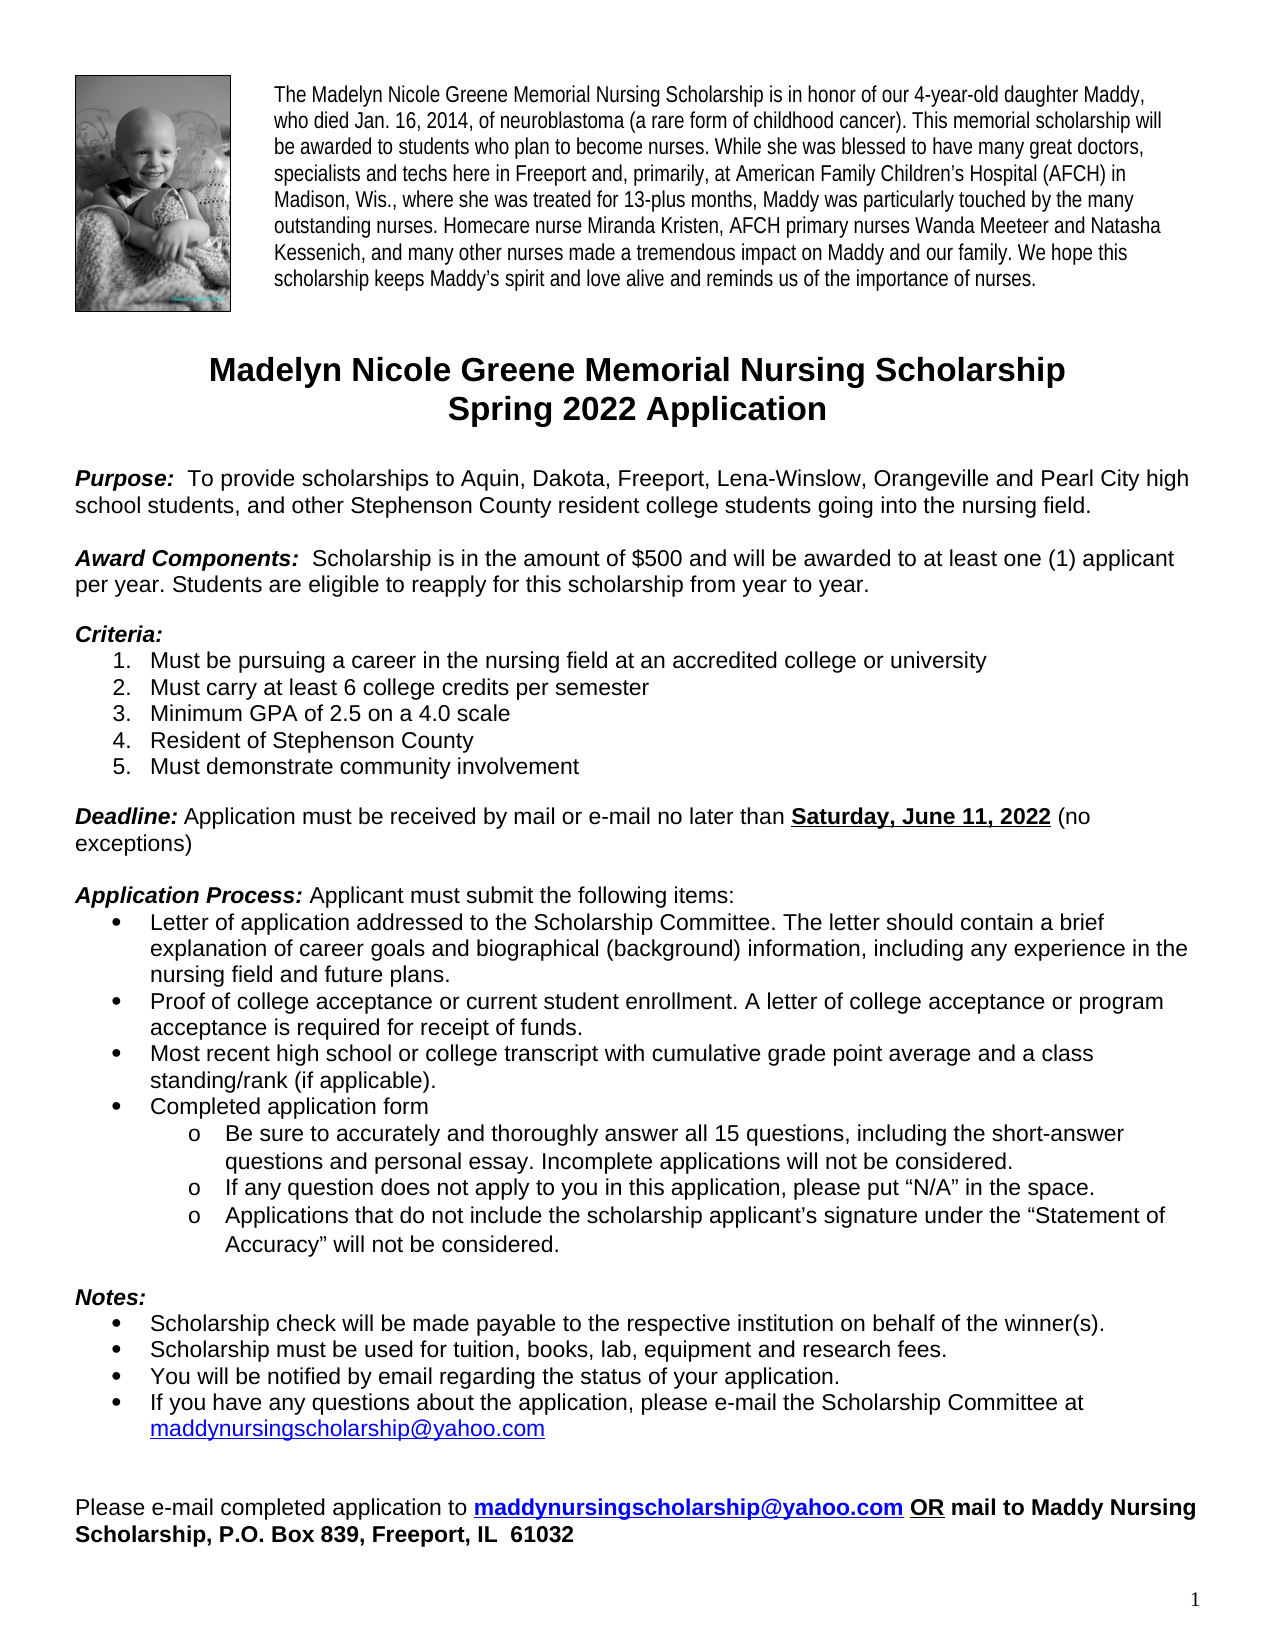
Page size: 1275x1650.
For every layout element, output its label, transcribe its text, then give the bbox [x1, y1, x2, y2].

text Purpose: To provide scholarships to Aquin, Dakota, Freeport, Lena-Winslow, Orangeville and Pearl City high school students, and other Stephenson County resident college students going into the nursing field. [75, 465, 1200, 518]
list Scholarship must be used for tuition, books, lab, equipment and research fees. [112, 1336, 1200, 1363]
list If you have any questions about the application, please e-mail the Scholarship Committee at maddynursingscholarship@yahoo.com [112, 1389, 1200, 1442]
list Applications that do not include the scholarship applicant’s signature under the “Statement of Accuracy” will not be considered. [187, 1202, 1200, 1257]
list Must demonstrate community involvement [112, 753, 1200, 779]
list If any question does not apply to you in this application, please put “N/A” in the space. [187, 1174, 1200, 1202]
list Minimum GPA of 2.5 on a 4.0 scale [112, 700, 1200, 727]
text Application Process: Applicant must submit the following items: [75, 882, 1200, 909]
picture [76, 76, 230, 311]
list Resident of Stephenson County [112, 727, 1200, 753]
list Completed application form [112, 1093, 1200, 1119]
list Proof of college acceptance or current student enrollment. A letter of college acceptance or program acceptance is required for receipt of funds. [112, 988, 1200, 1040]
list Must be pursuing a career in the nursing field at an accredited college or university [112, 647, 1200, 674]
text Award Components: Scholarship is in the amount of $500 and will be awarded to at least one (1) applicant per year. Students are eligible to reapply for this scholarship from year to year. [75, 544, 1200, 597]
text Please e-mail completed application to maddynursingscholarship@yahoo.com OR mail to Maddy Nursing Scholarship, P.O. Box 839, Freeport, IL 61032 [75, 1494, 1200, 1547]
text Deadline: Application must be received by mail or e-mail no later than Saturday, June 11, 2022 (no exceptions) [75, 803, 1200, 856]
list Be sure to accurately and thoroughly answer all 15 questions, including the short-answer questions and personal essay. Incomplete applications will not be considered. [187, 1119, 1200, 1174]
list Most recent high school or college transcript with cumulative grade point average and a class standing/rank (if applicable). [112, 1040, 1200, 1093]
text Spring 2022 Application [75, 388, 1200, 427]
text Notes: [75, 1283, 1200, 1310]
list Letter of application addressed to the Scholarship Committee. The letter should contain a brief explanation of career goals and biographical (background) information, including any experience in the nursing field and future plans. [112, 909, 1200, 988]
list Scholarship check will be made payable to the respective institution on behalf of the winner(s). [112, 1310, 1200, 1336]
list Must carry at least 6 college credits per semester [112, 674, 1200, 700]
text Criteria: [75, 621, 1200, 647]
text Madelyn Nicole Greene Memorial Nursing Scholarship [75, 350, 1200, 388]
list You will be notified by email regarding the status of your application. [112, 1363, 1200, 1389]
